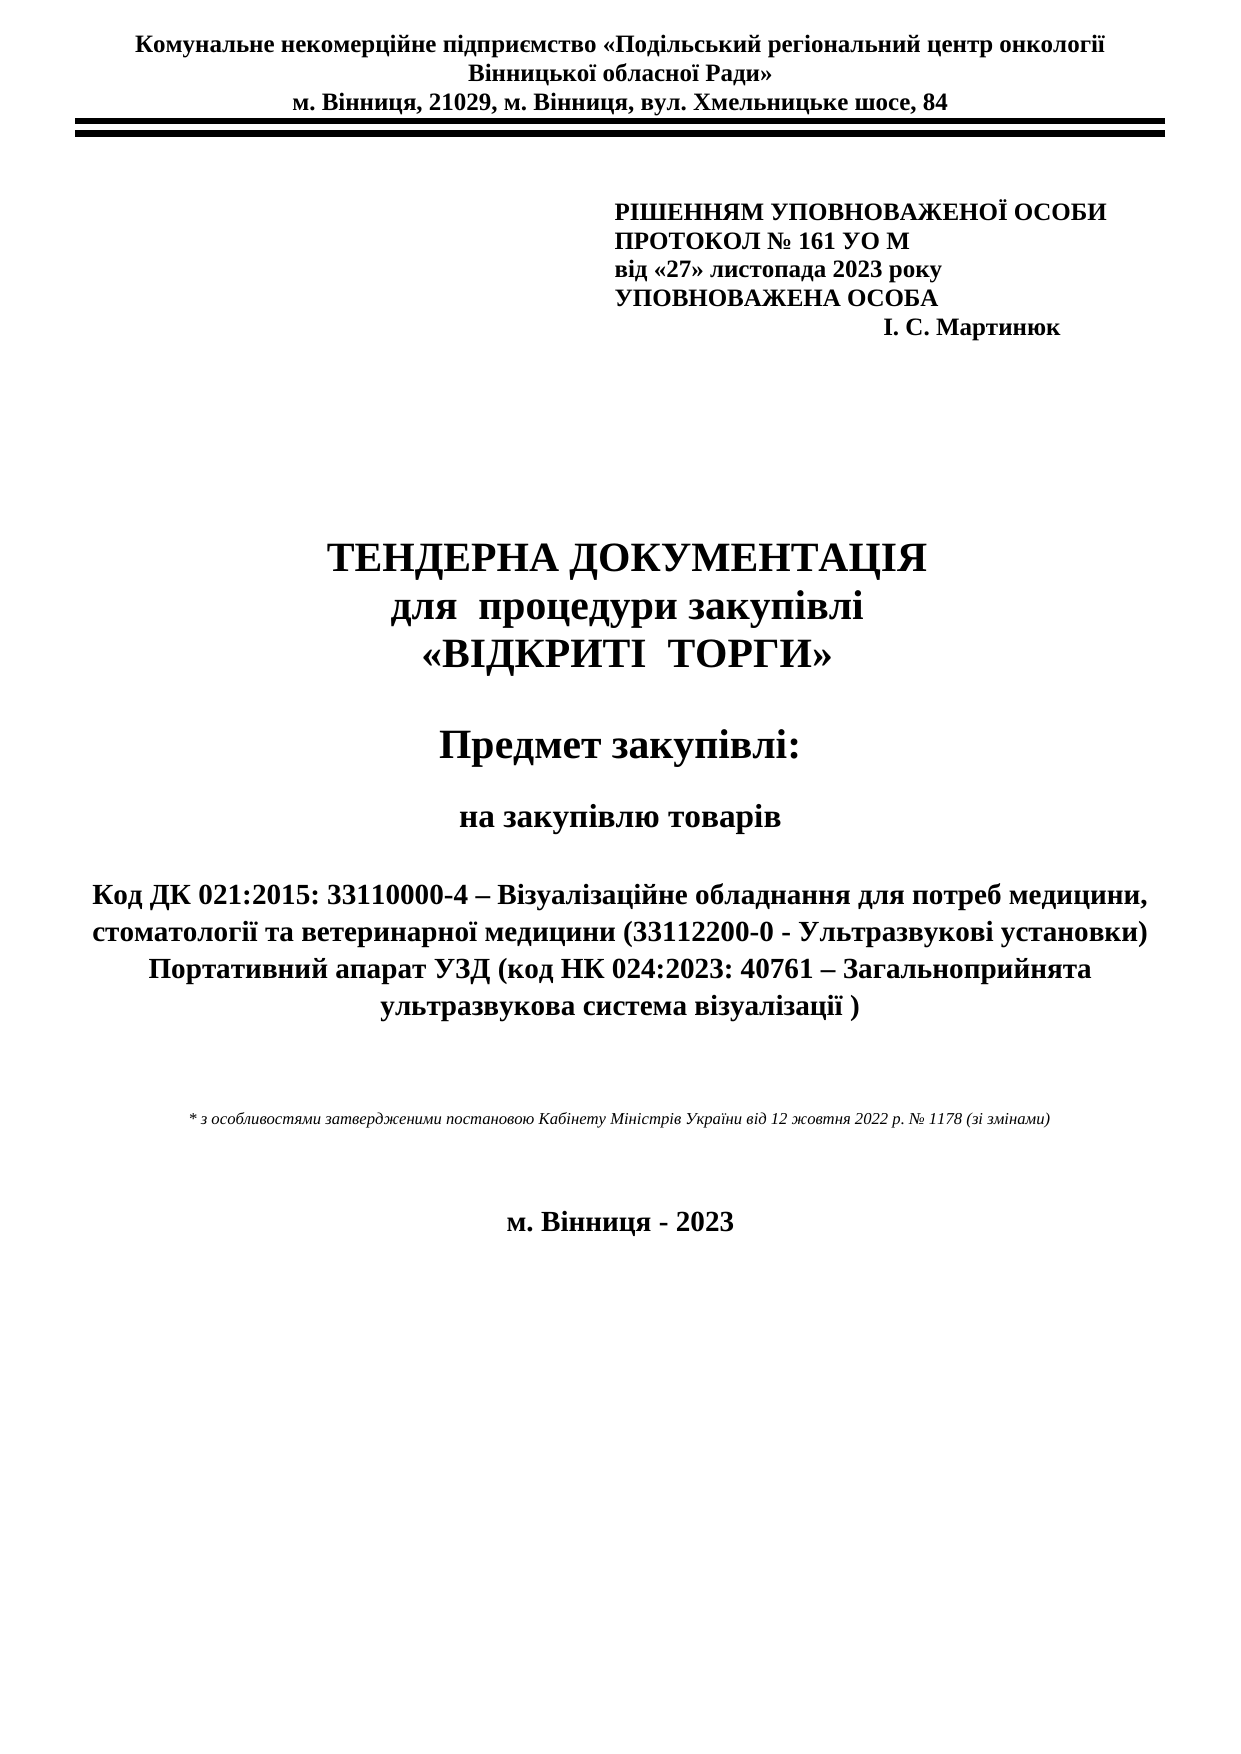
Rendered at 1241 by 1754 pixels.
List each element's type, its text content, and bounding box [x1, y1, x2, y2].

table_cell І. С. Мартинюк [603, 312, 1131, 341]
text м. Вінниця - 2023 [75, 1204, 1165, 1237]
text м. Вінниця, 21029, м. Вінниця, вул. Хмельницьке шосе, 84 [75, 87, 1165, 118]
table_cell УПОВНОВАЖЕНА ОСОБА [603, 283, 1131, 312]
text на закупівлю товарів [75, 796, 1165, 834]
text Код ДК 021:2015: 33110000-4 – Візуалізаційне обладнання для потреб медицини, стоматології та ветеринарної медицини (33112200-0 - Ультразвукові установки) Портативний апарат УЗД (код НК 024:2023: 40761 – Загальноприйнята ультразвукова система візуалізації ) [75, 877, 1165, 1022]
table_cell для процедури закупівлі «ВІДКРИТІ ТОРГИ» [75, 580, 1179, 676]
table_cell від «27» листопада 2023 року [603, 255, 1131, 283]
table_cell ПРОТОКОЛ № 161 УО М [603, 226, 1131, 254]
text Предмет закупівлі: [75, 719, 1165, 767]
text * з особливостями затвердженими постановою Кабінету Міністрів України від 12 жовтня 2022 р. № 1178 (зі змінами) [75, 1109, 1165, 1128]
text Комунальне некомерційне підприємство «Подільський регіональний центр онкології Вінницької обласної Ради» [75, 29, 1165, 87]
table_header РІШЕННЯМ УПОВНОВАЖЕНОЇ ОСОБИ [603, 140, 1131, 226]
table_header ТЕНДЕРНА ДОКУМЕНТАЦІЯ [75, 437, 1179, 580]
